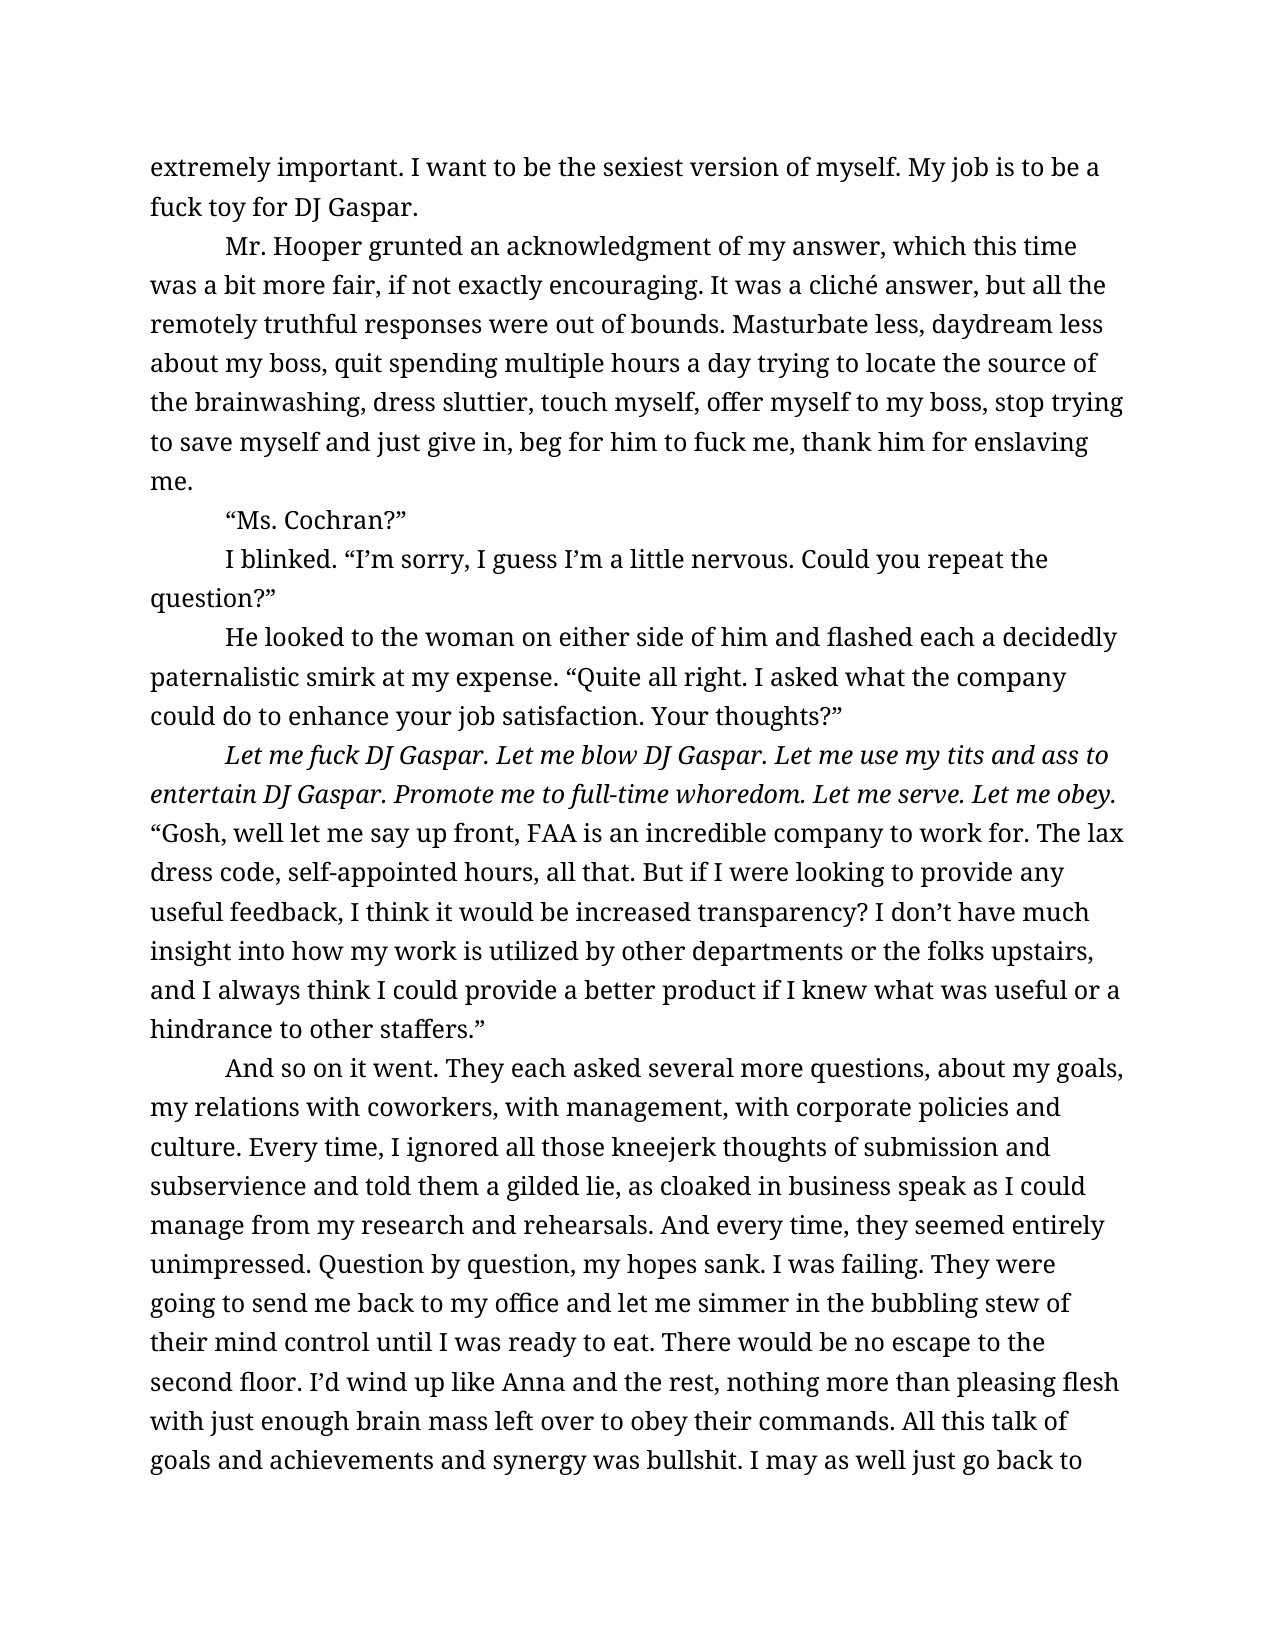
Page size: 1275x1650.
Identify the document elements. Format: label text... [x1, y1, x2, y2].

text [150, 150, 1125, 223]
text I blinked. “I’m sorry, I guess I’m a little nervous. Could you repeat the question?” [150, 542, 1125, 615]
text Mr. Hooper grunted an acknowledgment of my answer, which this time was a bit more fair, if not exactly encouraging. It was a cliché answer, but all the remotely truthful responses were out of bounds. Masturbate less, daydream less about my boss, quit spending multiple hours a day trying to locate the source of the brainwashing, dress sluttier, touch myself, offer myself to my boss, stop trying to save myself and just give in, beg for him to fuck me, thank him for enslaving me. [150, 228, 1125, 497]
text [150, 1051, 1125, 1477]
text “Ms. Cochran?” [150, 502, 1125, 537]
text Let me fuck DJ Gaspar. Let me blow DJ Gaspar. Let me use my tits and ass to entertain DJ Gaspar. Promote me to full-time whoredom. Let me serve. Let me obey. “Gosh, well let me say up front, FAA is an incredible company to work for. The lax dress code, self-appointed hours, all that. But if I were looking to provide any useful feedback, I think it would be increased transparency? I don’t have much insight into how my work is utilized by other departments or the folks upstairs, and I always think I could provide a better product if I knew what was useful or a hindrance to other staffers.” [150, 737, 1125, 1046]
text He looked to the woman on either side of him and flashed each a decidedly paternalistic smirk at my expense. “Quite all right. I asked what the company could do to enhance your job satisfaction. Your thoughts?” [150, 620, 1125, 732]
